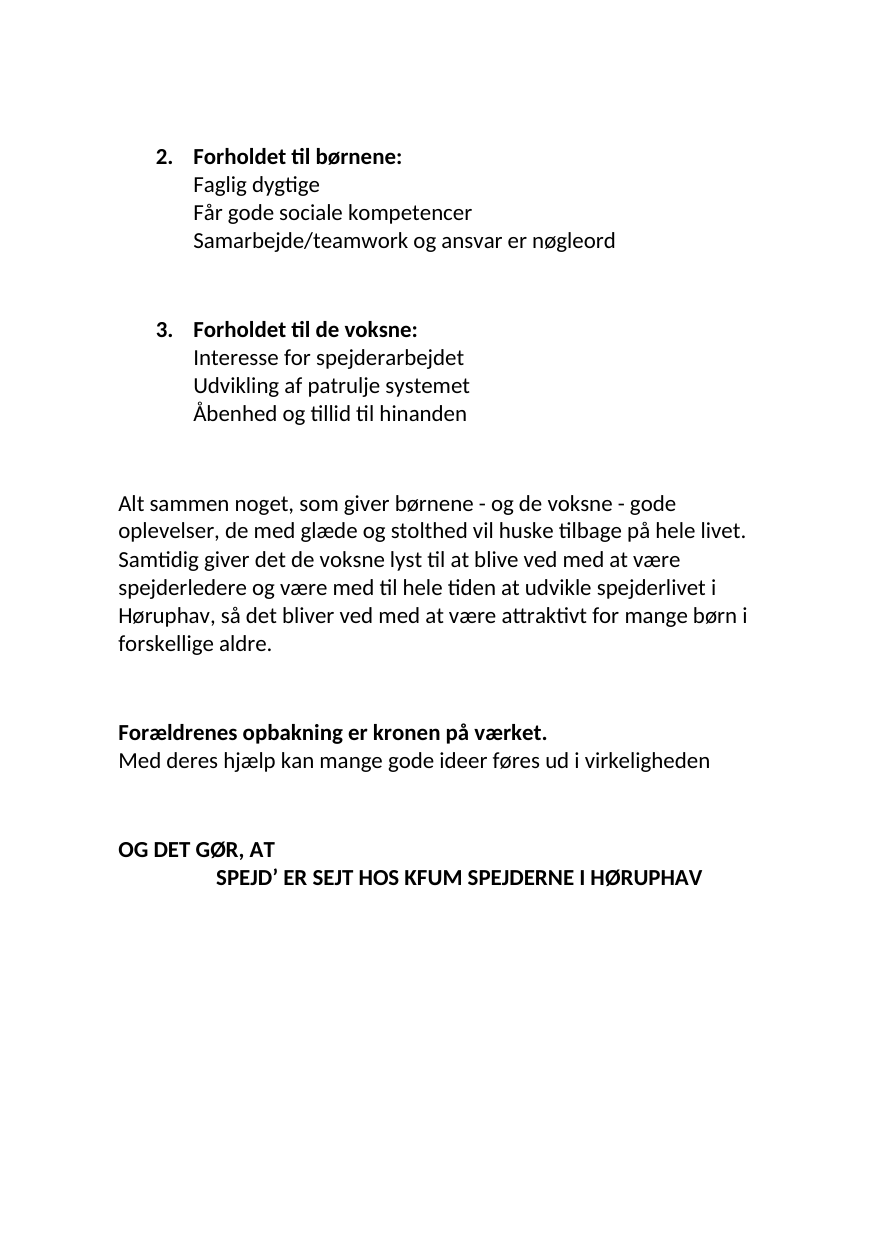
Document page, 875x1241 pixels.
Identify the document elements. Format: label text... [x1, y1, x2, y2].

text Faglig dygtige Får gode sociale kompetencer Samarbejde/teamwork og ansvar er nøgleord [193, 170, 756, 254]
text Forældrenes opbakning er kronen på værket. Med deres hjælp kan mange gode ideer føres ud i virkeligheden [118, 718, 756, 774]
text Interesse for spejderarbejdet Udvikling af patrulje systemet Åbenhed og tillid til hinanden [193, 343, 756, 427]
text OG DET GØR, AT SPEJD’ ER SEJT HOS KFUM SPEJDERNE I HØRUPHAV [118, 836, 756, 892]
text Alt sammen noget, som giver børnene - og de voksne - gode oplevelser, de med glæde og stolthed vil huske tilbage på hele livet. Samtidig giver det de voksne lyst til at blive ved med at være spejderledere og være med til hele tiden at udvikle spejderlivet i Høruphav, så det bliver ved med at være attraktivt for mange børn i forskellige aldre. [118, 489, 756, 657]
list Forholdet til de voksne: [156, 315, 756, 343]
list Forholdet til børnene: [156, 142, 756, 170]
